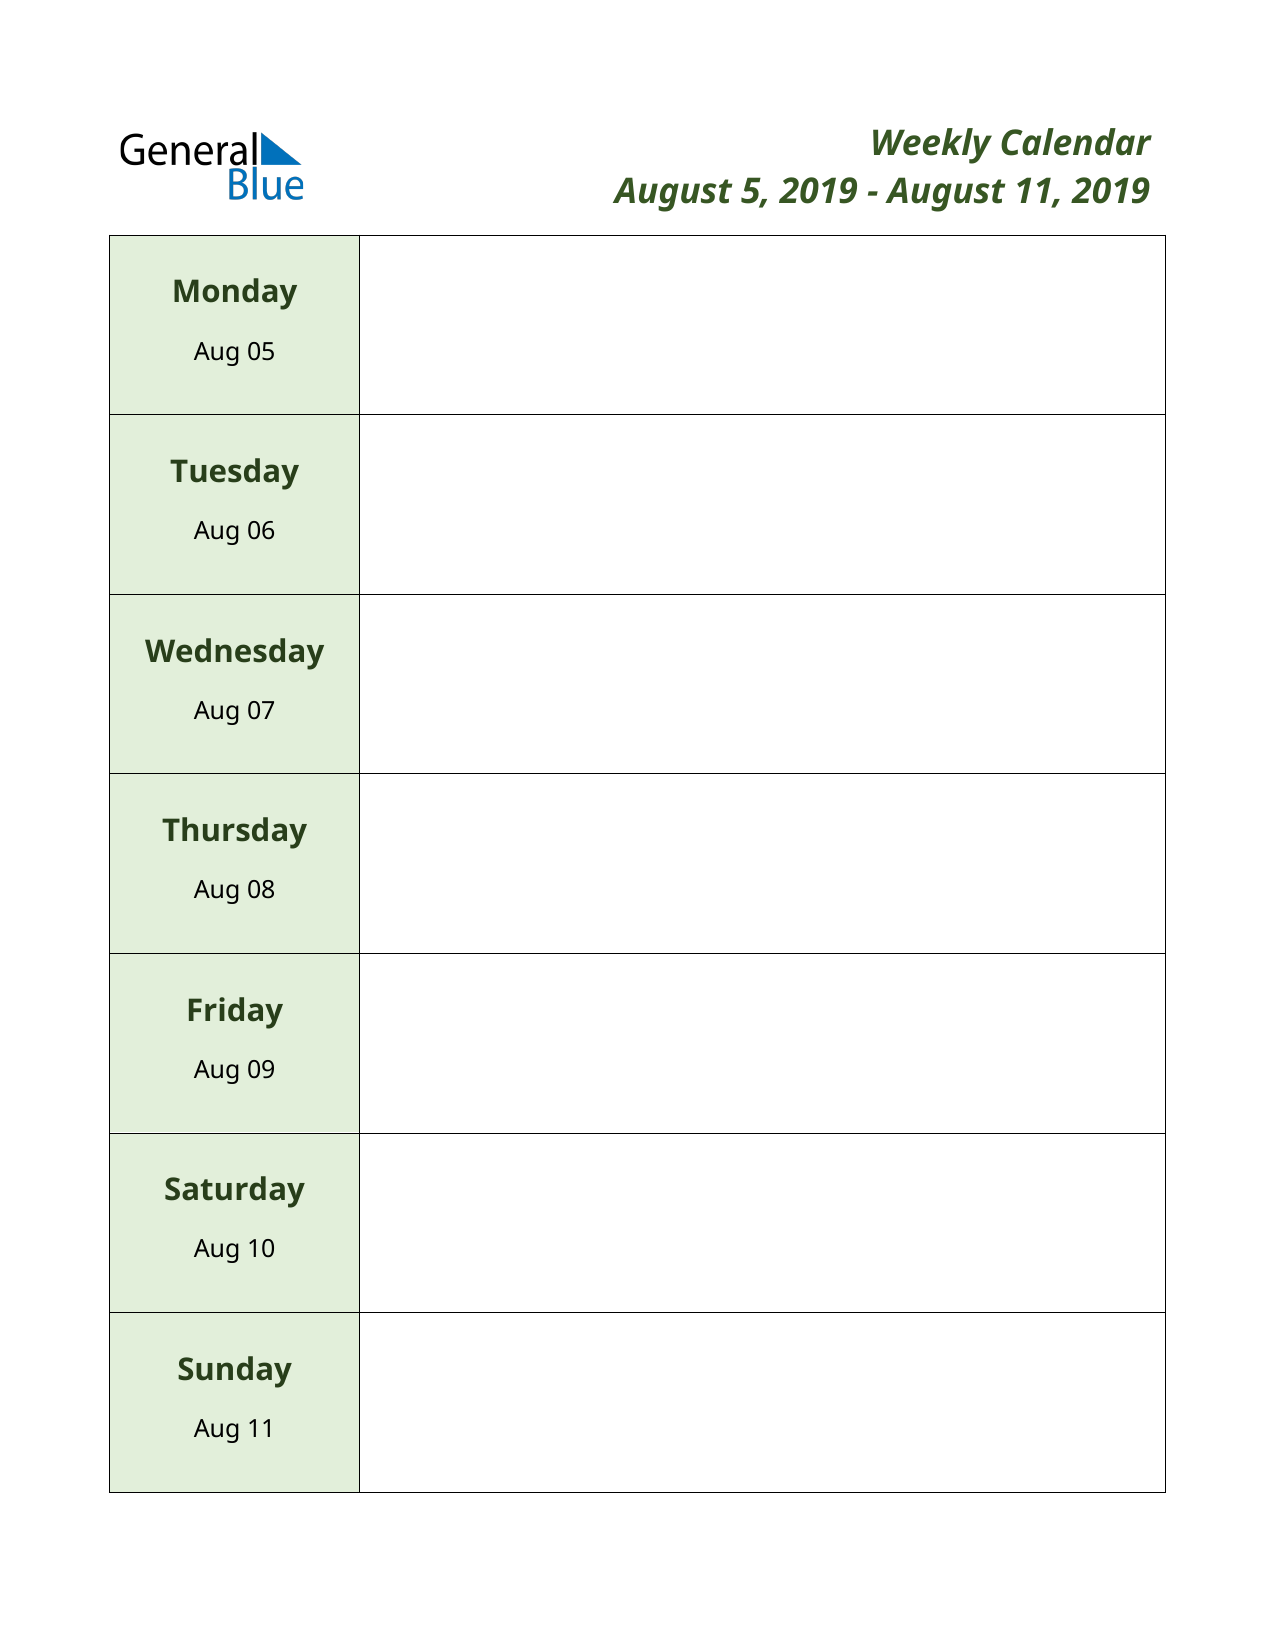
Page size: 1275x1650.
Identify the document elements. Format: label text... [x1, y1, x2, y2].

table_cell Sunday Aug 11 [110, 1313, 359, 1492]
table_cell [360, 415, 1165, 594]
table_cell [360, 954, 1165, 1132]
table_header [109, 98, 359, 234]
table_cell Wednesday Aug 07 [110, 595, 359, 773]
table_header Weekly Calendar August 5, 2019 - August 11, 2019 [360, 98, 1166, 234]
table_cell Saturday Aug 10 [110, 1134, 359, 1312]
table_cell [360, 1134, 1165, 1312]
table_cell Thursday Aug 08 [110, 774, 359, 953]
table_cell Monday Aug 05 [110, 236, 359, 414]
table_cell Friday Aug 09 [110, 954, 359, 1132]
table_cell [360, 595, 1165, 773]
picture [120, 132, 304, 200]
table_cell [360, 774, 1165, 953]
table_cell [360, 236, 1165, 414]
table_cell [360, 1313, 1165, 1492]
table_cell Tuesday Aug 06 [110, 415, 359, 594]
